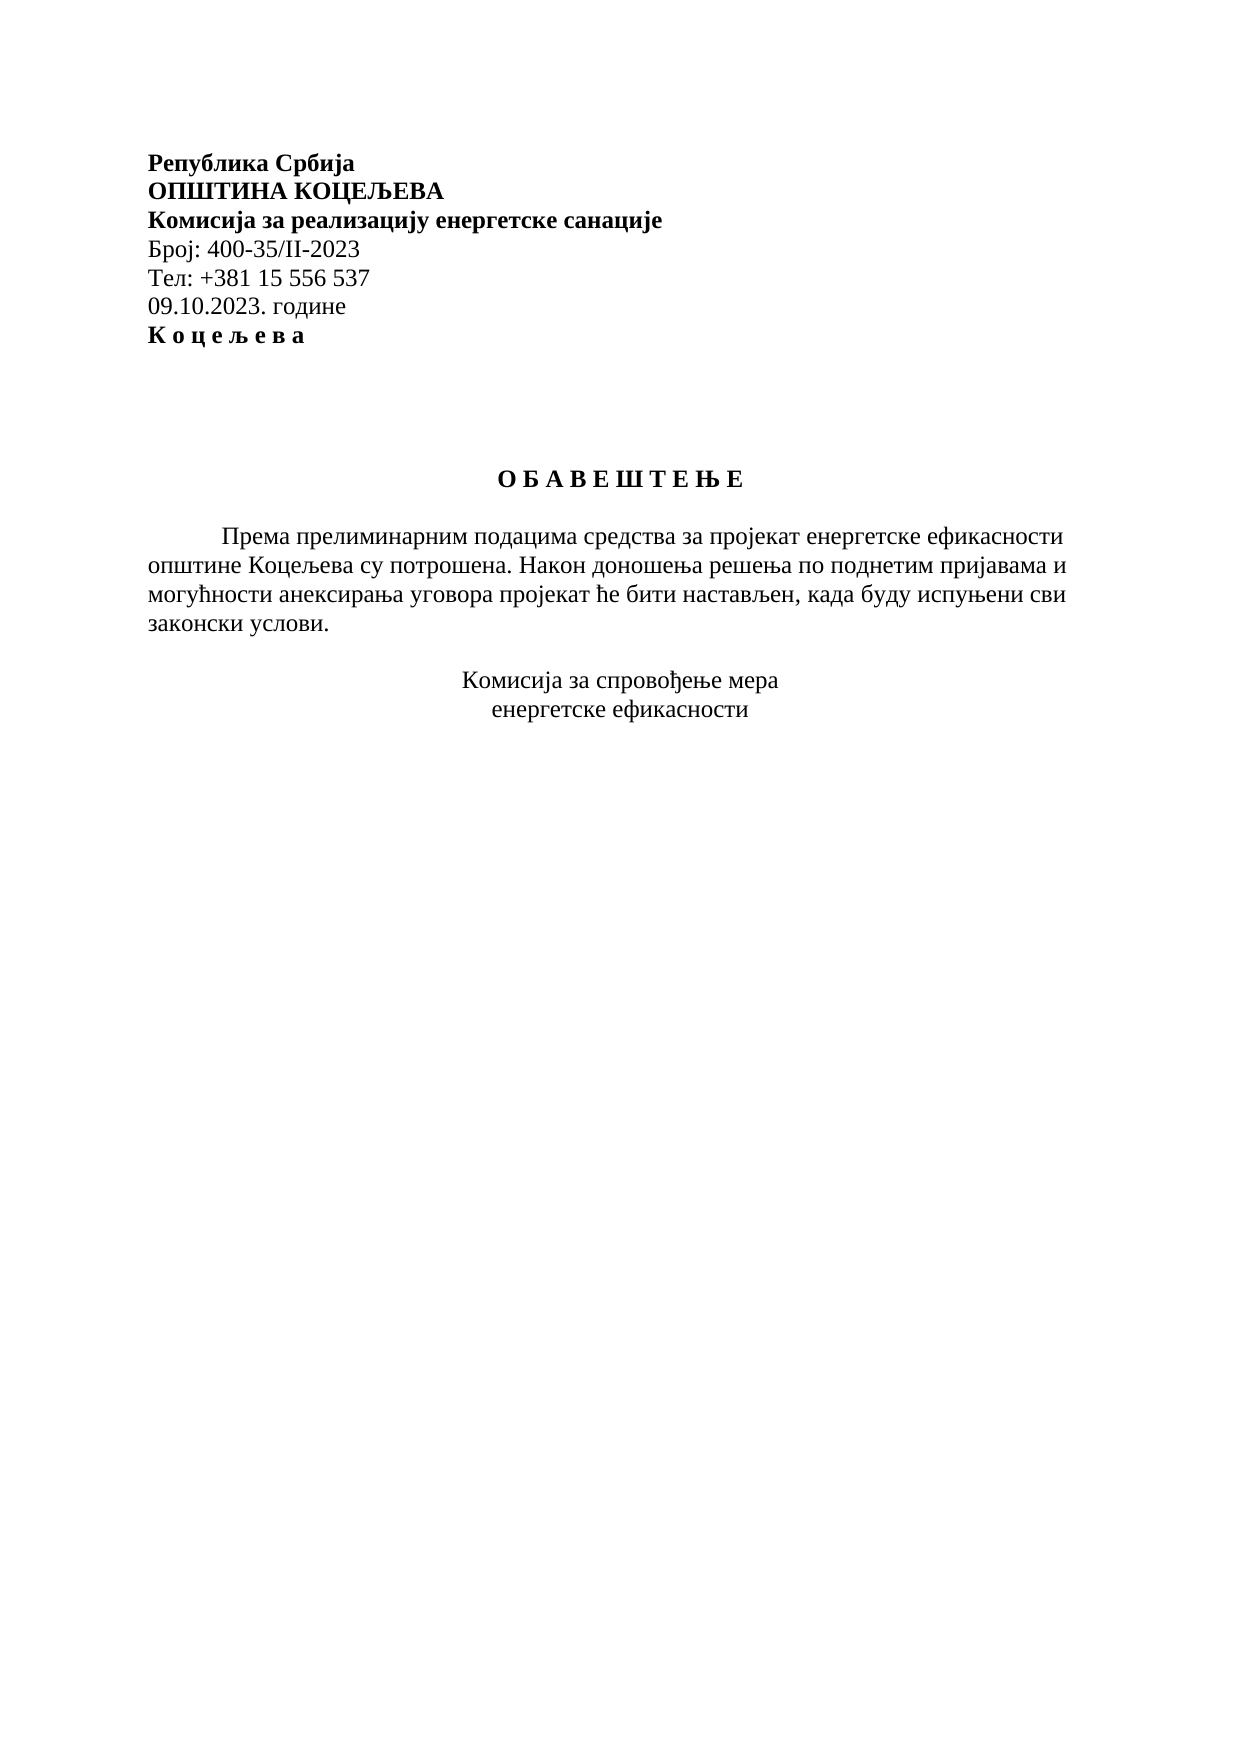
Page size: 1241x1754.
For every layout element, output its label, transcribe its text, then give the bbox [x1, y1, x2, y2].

text ОПШТИНА КОЦЕЉЕВА [148, 176, 1093, 205]
text енергетске ефикасности [148, 694, 1093, 723]
text К о ц е љ е в а [148, 320, 1093, 349]
text Република Србија [148, 148, 1093, 176]
text Број: 400-35/II-2023 [148, 234, 1093, 263]
text 09.10.2023. године [148, 291, 1093, 320]
text Према прелиминарним подацима средства за пројекат енергетске ефикасности општине Коцељева су потрошена. Након доношења решења по поднетим пријавама и могућности анексирања уговора пројекат ће бити настављен, када буду испуњени сви законски услови. [148, 521, 1093, 636]
text Комисија за спровођење мера [148, 665, 1093, 694]
text Тел: +381 15 556 537 [148, 263, 1093, 291]
text О Б А В Е Ш Т Е Њ Е [148, 464, 1093, 493]
text Комисија за реализацију енергетске санације [148, 205, 1093, 234]
